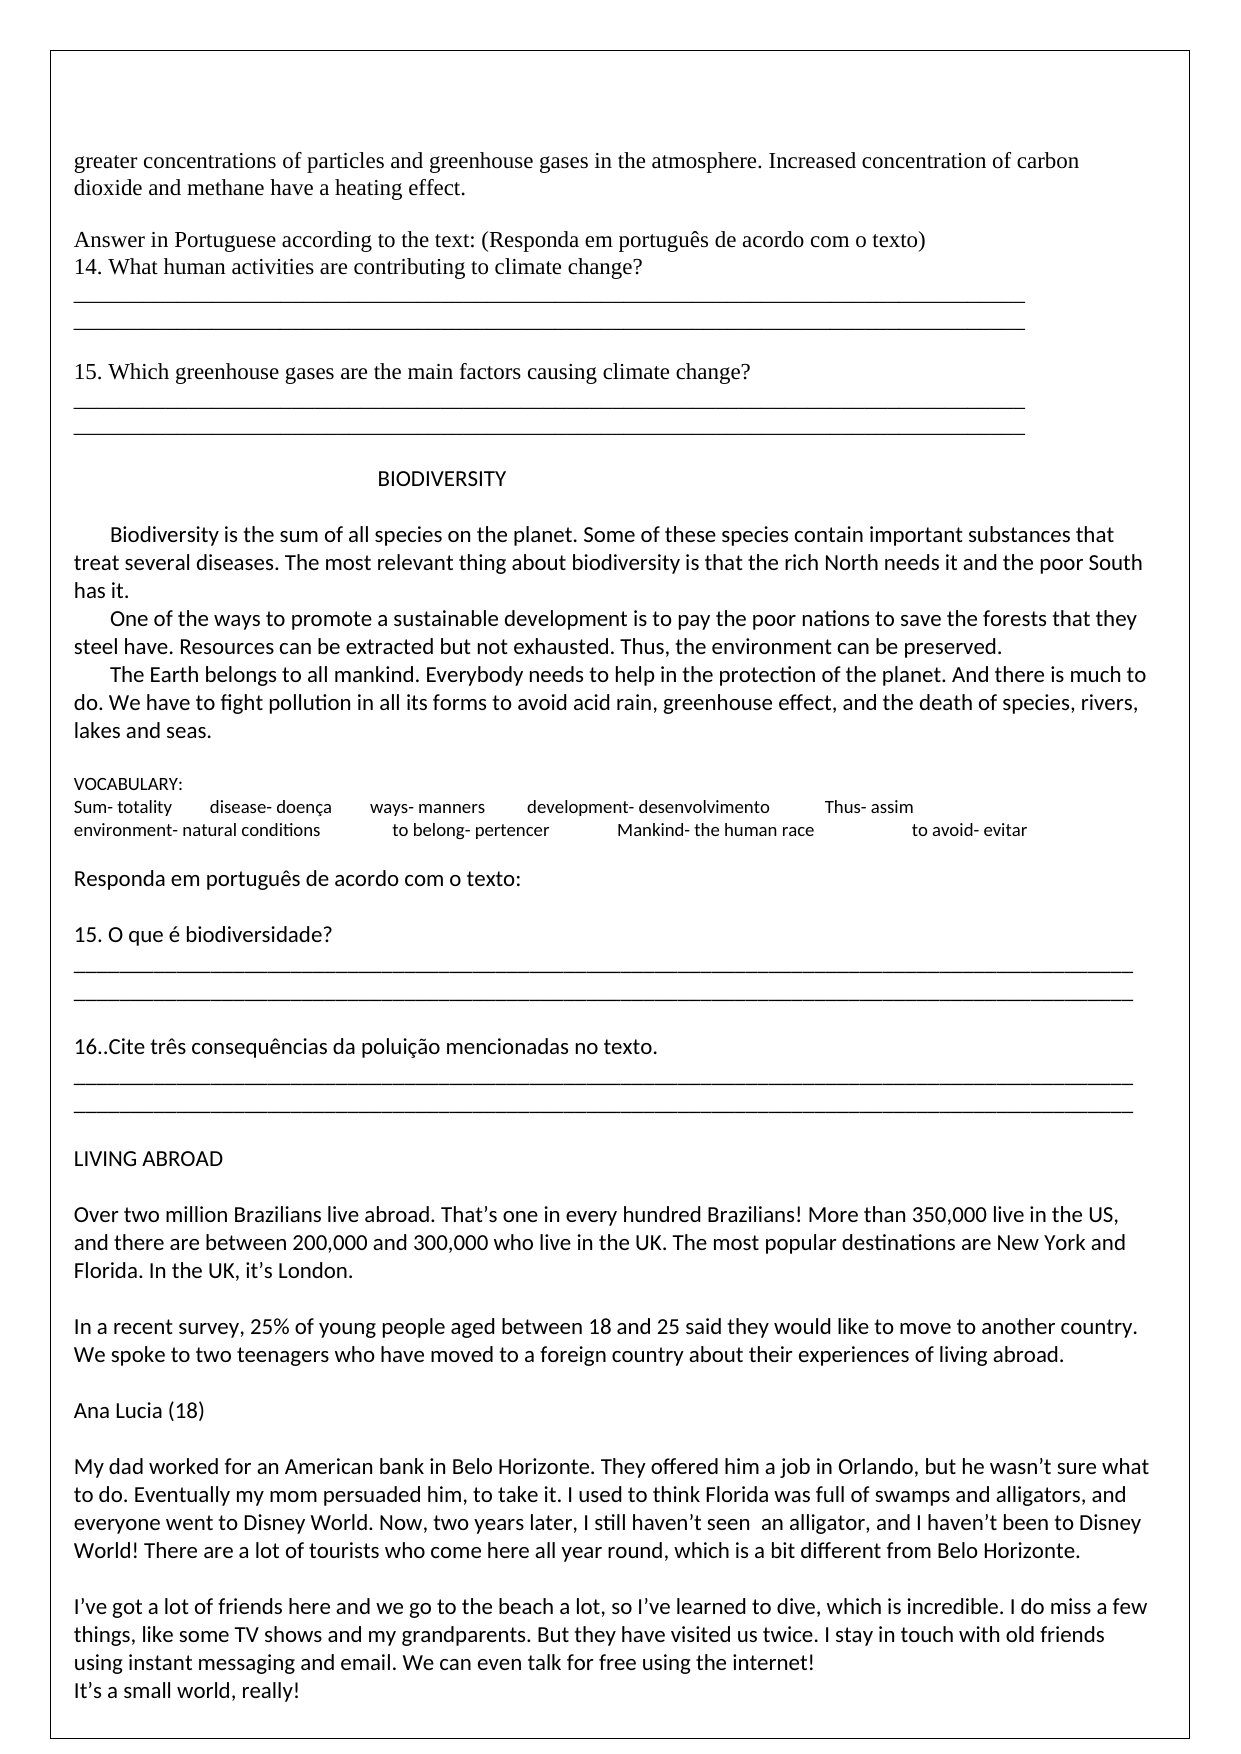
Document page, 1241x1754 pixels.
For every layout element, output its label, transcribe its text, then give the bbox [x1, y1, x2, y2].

text 15. Which greenhouse gases are the main factors causing climate change? [74, 358, 1152, 385]
text It’s a small world, really! [74, 1676, 1152, 1704]
text 16..Cite três consequências da poluição mencionadas no texto. [74, 1032, 1152, 1060]
text ___________________________________________________________________________________ [74, 385, 1152, 411]
text ___________________________________________________________________________________ [74, 279, 1152, 306]
text The Earth belongs to all mankind. Everybody needs to help in the protection of the planet. And there is much to do. We have to fight pollution in all its forms to avoid acid rain, greenhouse effect, and the death of species, rivers, lakes and seas. [74, 660, 1152, 744]
text My dad worked for an American bank in Belo Horizonte. They offered him a job in Orlando, but he wasn’t sure what to do. Eventually my mom persuaded him, to take it. I used to think Florida was full of swamps and alligators, and everyone went to Disney World. Now, two years later, I still haven’t seen an alligator, and I haven’t been to Disney World! There are a lot of tourists who come here all year round, which is a bit different from Belo Horizonte. [74, 1452, 1152, 1564]
text In a recent survey, 25% of young people aged between 18 and 25 said they would like to move to another country. We spoke to two teenagers who have moved to a foreign country about their experiences of living abroad. [74, 1312, 1152, 1368]
text Answer in Portuguese according to the text: (Responda em português de acordo com o texto) [74, 227, 1152, 253]
text Responda em português de acordo com o texto: [74, 864, 1152, 892]
text _____________________________________________________________________________________________ [74, 948, 1152, 976]
text ___________________________________________________________________________________ [74, 306, 1152, 332]
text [74, 147, 1152, 200]
text _____________________________________________________________________________________________ [74, 1060, 1152, 1088]
text _____________________________________________________________________________________________ [74, 1088, 1152, 1116]
text LIVING ABROAD [74, 1144, 1152, 1172]
text _____________________________________________________________________________________________ [74, 976, 1152, 1004]
text Sum- totality disease- doença ways- manners development- desenvolvimento Thus- assim environment- natural conditions to belong- pertencer Mankind- the human race to avoid- evitar [74, 795, 1152, 841]
text I’ve got a lot of friends here and we go to the beach a lot, so I’ve learned to dive, which is incredible. I do miss a few things, like some TV shows and my grandparents. But they have visited us twice. I stay in touch with old friends using instant messaging and email. We can even talk for free using the internet! [74, 1592, 1152, 1676]
text ___________________________________________________________________________________ [74, 411, 1152, 437]
text 14. What human activities are contributing to climate change? [74, 253, 1152, 279]
text One of the ways to promote a sustainable development is to pay the poor nations to save the forests that they steel have. Resources can be extracted but not exhausted. Thus, the environment can be preserved. [74, 604, 1152, 660]
text 15. O que é biodiversidade? [74, 920, 1152, 948]
text Over two million Brazilians live abroad. That’s one in every hundred Brazilians! More than 350,000 live in the US, and there are between 200,000 and 300,000 who live in the UK. The most popular destinations are New York and Florida. In the UK, it’s London. [74, 1200, 1152, 1284]
text Ana Lucia (18) [74, 1396, 1152, 1424]
text Biodiversity is the sum of all species on the planet. Some of these species contain important substances that treat several diseases. The most relevant thing about biodiversity is that the rich North needs it and the poor South has it. [74, 520, 1152, 604]
text VOCABULARY: [74, 772, 1152, 795]
text BIODIVERSITY [74, 464, 1152, 492]
